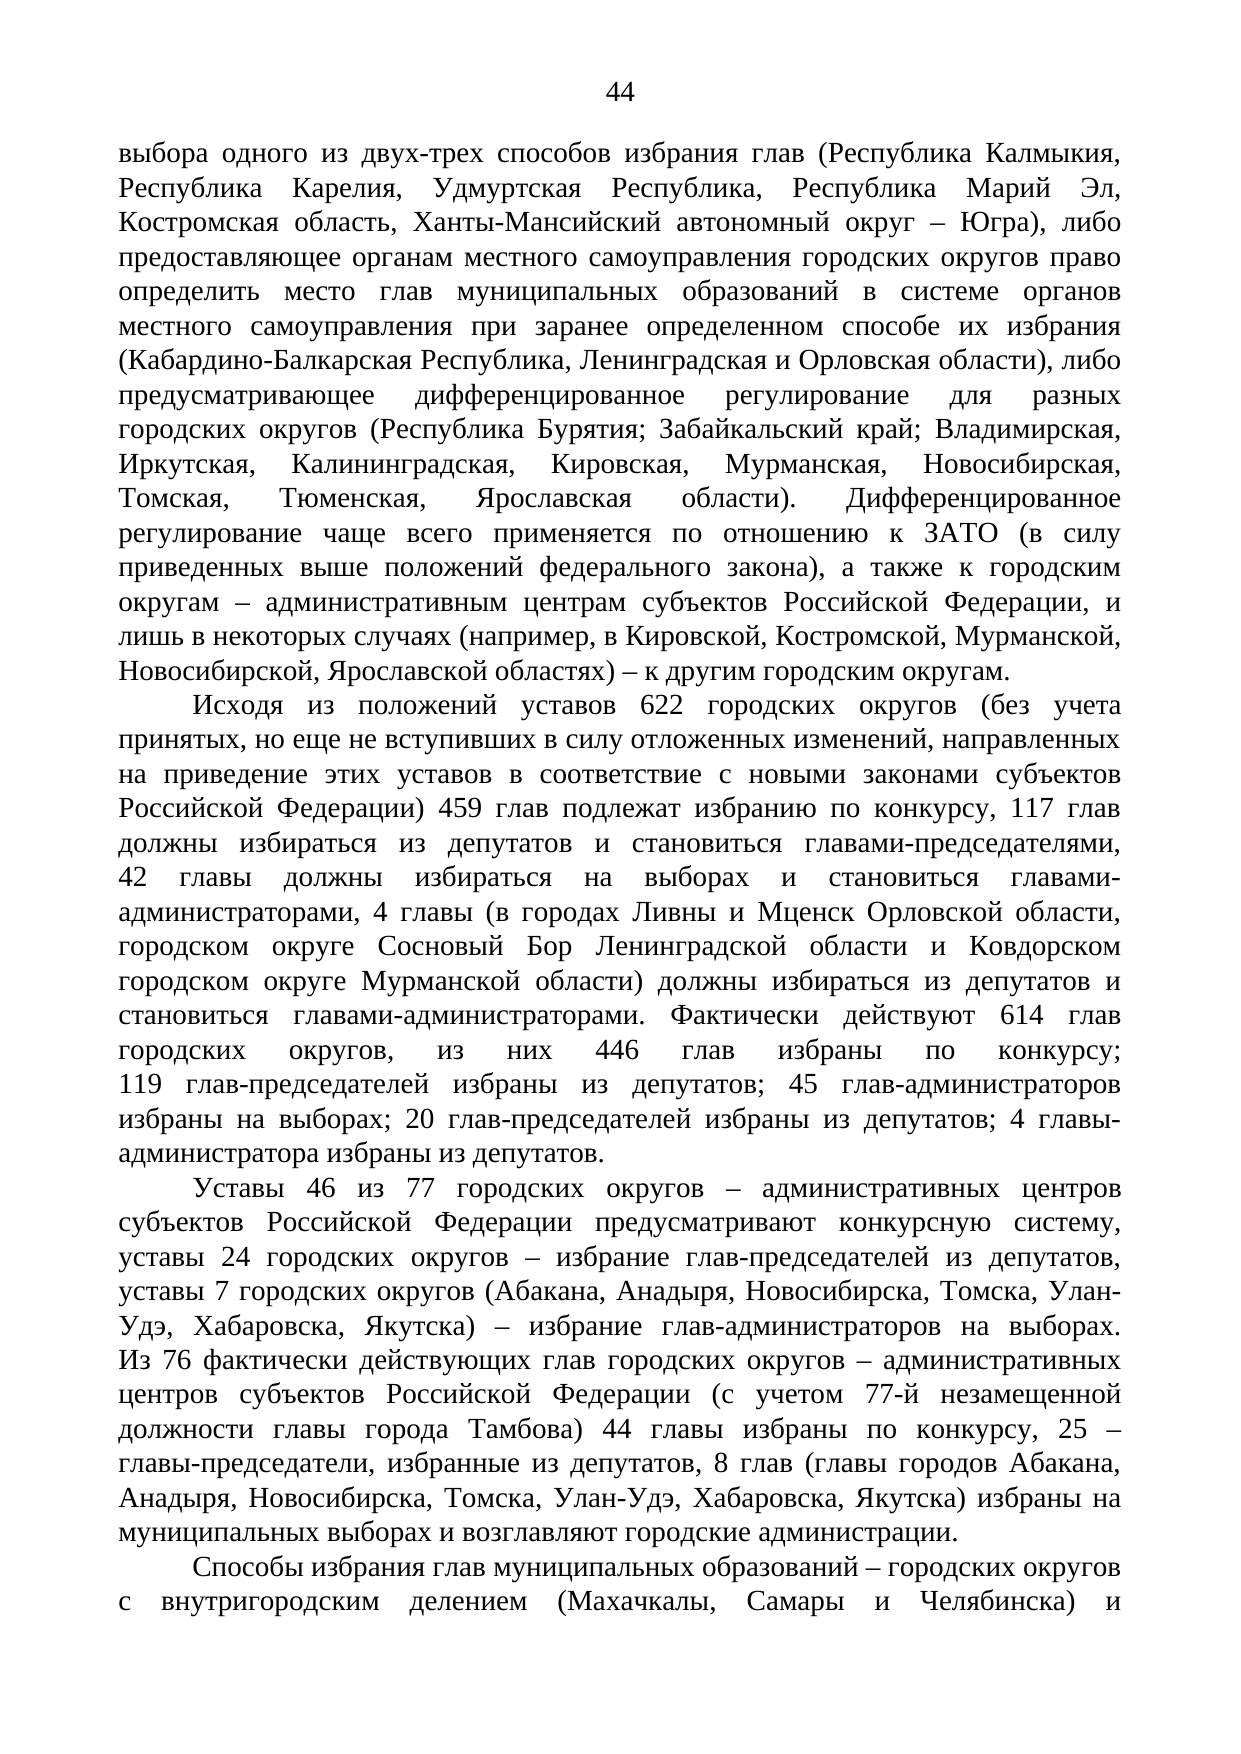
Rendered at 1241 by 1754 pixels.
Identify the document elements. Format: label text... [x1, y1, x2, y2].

text Уставы 46 из 77 городских округов – административных центров субъектов Российской Федерации предусматривают конкурсную систему, уставы 24 городских округов – избрание глав-председателей из депутатов, уставы 7 городских округов (Абакана, Анадыря, Новосибирска, Томска, Улан-Удэ, Хабаровска, Якутска) – избрание глав-администраторов на выборах. Из 76 фактически действующих глав городских округов – административных центров субъектов Российской Федерации (с учетом 77-й незамещенной должности главы города Тамбова) 44 главы избраны по конкурсу, 25 – главы-председатели, избранные из депутатов, 8 глав (главы городов Абакана, Анадыря, Новосибирска, Томска, Улан-Удэ, Хабаровска, Якутска) избраны на муниципальных выборах и возглавляют городские администрации. [118, 1170, 1122, 1548]
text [118, 1549, 1122, 1617]
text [118, 135, 1122, 686]
text Исходя из положений уставов 622 городских округов (без учета принятых, но еще не вступивших в силу отложенных изменений, направленных на приведение этих уставов в соответствие с новыми законами субъектов Российской Федерации) 459 глав подлежат избранию по конкурсу, 117 глав должны избираться из депутатов и становиться главами-председателями, 42 главы должны избираться на выборах и становиться главами-администраторами, 4 главы (в городах Ливны и Мценск Орловской области, городском округе Сосновый Бор Ленинградской области и Ковдорском городском округе Мурманской области) должны избираться из депутатов и становиться главами-администраторами. Фактически действуют 614 глав городских округов, из них 446 глав избраны по конкурсу; 119 глав-председателей избраны из депутатов; 45 глав-администраторов избраны на выборах; 20 глав-председателей избраны из депутатов; 4 главы-администратора избраны из депутатов. [118, 687, 1122, 1169]
